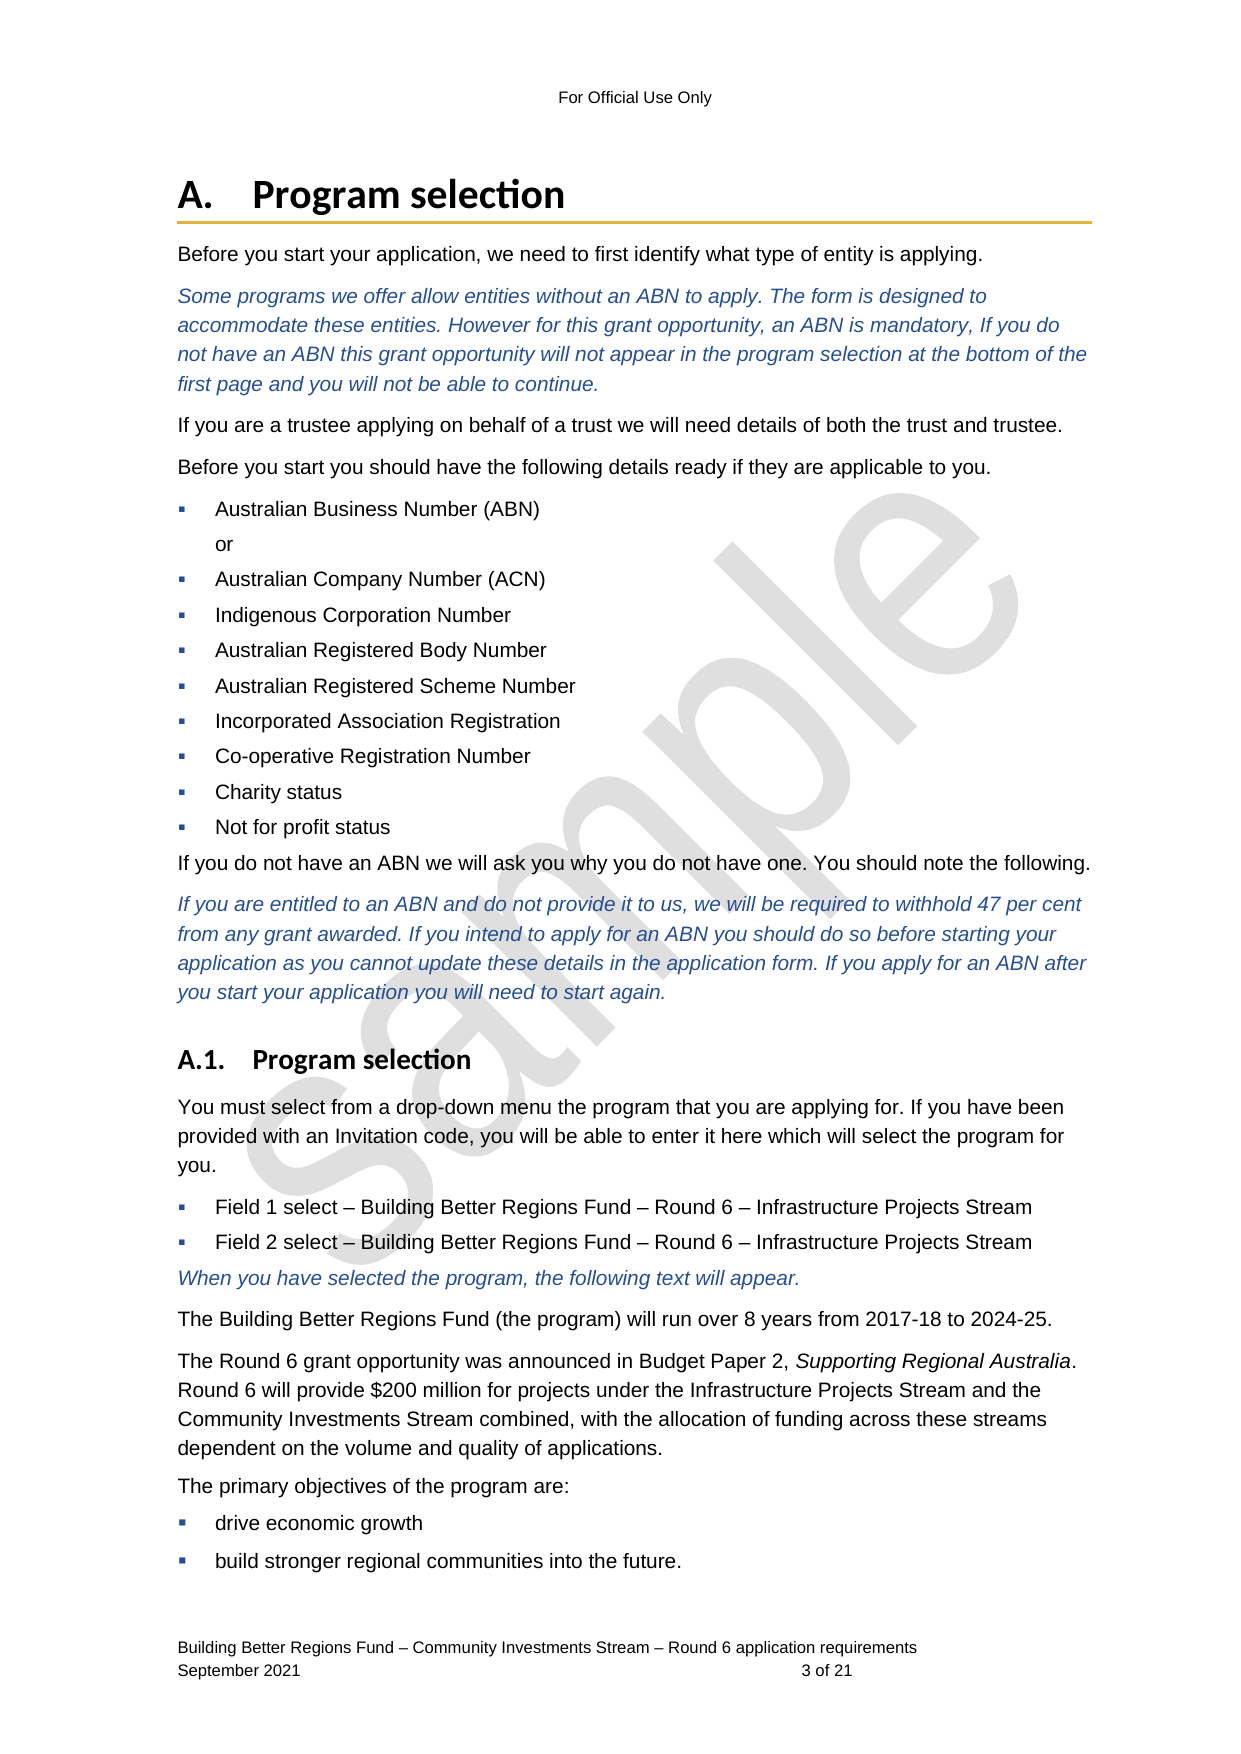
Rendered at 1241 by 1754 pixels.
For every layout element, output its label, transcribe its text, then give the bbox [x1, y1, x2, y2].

list Australian Registered Scheme Number [177, 668, 1092, 697]
list Australian Registered Body Number [177, 633, 1092, 662]
subtitle Program selection [177, 168, 1092, 221]
list Incorporated Association Registration [177, 704, 1092, 733]
text The primary objectives of the program are: [177, 1468, 1092, 1498]
list Field 2 select – Building Better Regions Fund – Round 6 – Infrastructure Projects Stream [177, 1225, 1092, 1254]
text The Building Better Regions Fund (the program) will run over 8 years from 2017-18 to 2024-25. [177, 1302, 1092, 1331]
list Field 1 select – Building Better Regions Fund – Round 6 – Infrastructure Projects Stream [177, 1189, 1092, 1218]
text Some programs we offer allow entities without an ABN to apply. The form is designed to accommodate these entities. However for this grant opportunity, an ABN is mandatory, If you do not have an ABN this grant opportunity will not appear in the program selection at the bottom of the first page and you will not be able to continue. [177, 279, 1092, 395]
list Not for profit status [177, 810, 1092, 839]
text If you are a trustee applying on behalf of a trust we will need details of both the trust and trustee. [177, 408, 1092, 437]
list Indigenous Corporation Number [177, 597, 1092, 627]
list Charity status [177, 774, 1092, 804]
list or [215, 527, 1092, 556]
text The Round 6 grant opportunity was announced in Budget Paper 2, Supporting Regional Australia. Round 6 will provide $200 million for projects under the Infrastructure Projects Stream and the Community Investments Stream combined, with the allocation of funding across these streams dependent on the volume and quality of applications. [177, 1343, 1092, 1460]
text When you have selected the program, the following text will appear. [177, 1260, 1092, 1289]
text Before you start your application, we need to first identify what type of entity is applying. [177, 237, 1092, 266]
list Australian Business Number (ABN) [177, 491, 1092, 520]
text If you do not have an ABN we will ask you why you do not have one. You should note the following. [177, 845, 1092, 874]
list build stronger regional communities into the future. [177, 1543, 1092, 1573]
subtitle Program selection [177, 1041, 1092, 1077]
text If you are entitled to an ABN and do not provide it to us, we will be required to withhold 47 per cent from any grant awarded. If you intend to apply for an ABN you should do so before starting your application as you cannot update these details in the application form. If you apply for an ABN after you start your application you will need to start again. [177, 887, 1092, 1004]
text You must select from a drop-down menu the program that you are applying for. If you have been provided with an Invitation code, you will be able to enter it here which will select the program for you. [177, 1089, 1092, 1177]
list Co-operative Registration Number [177, 739, 1092, 768]
text Before you start you should have the following details ready if they are applicable to you. [177, 449, 1092, 479]
list Australian Company Number (ACN) [177, 562, 1092, 591]
list drive economic growth [177, 1506, 1092, 1535]
